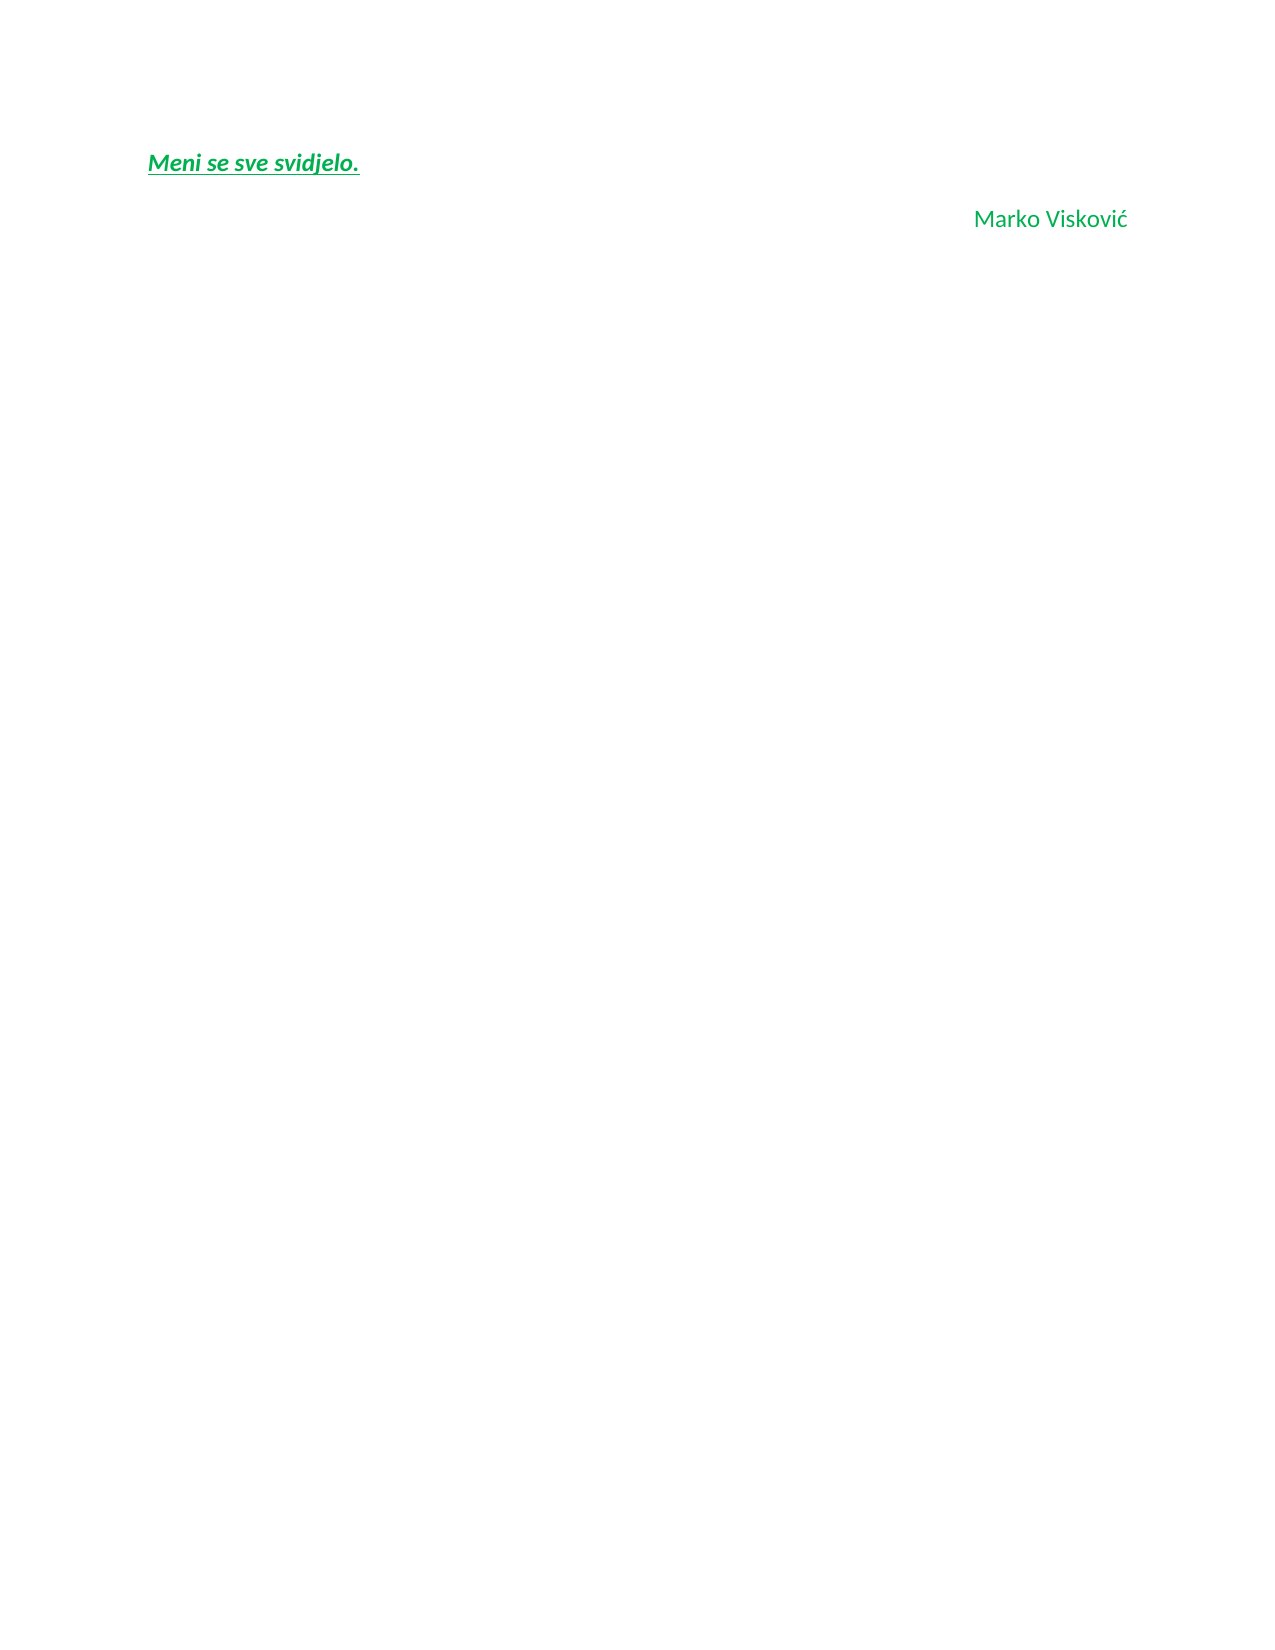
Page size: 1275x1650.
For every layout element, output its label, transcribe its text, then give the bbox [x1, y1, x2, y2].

text Marko Visković [148, 203, 1127, 234]
text Meni se sve svidjelo. [148, 148, 1127, 178]
